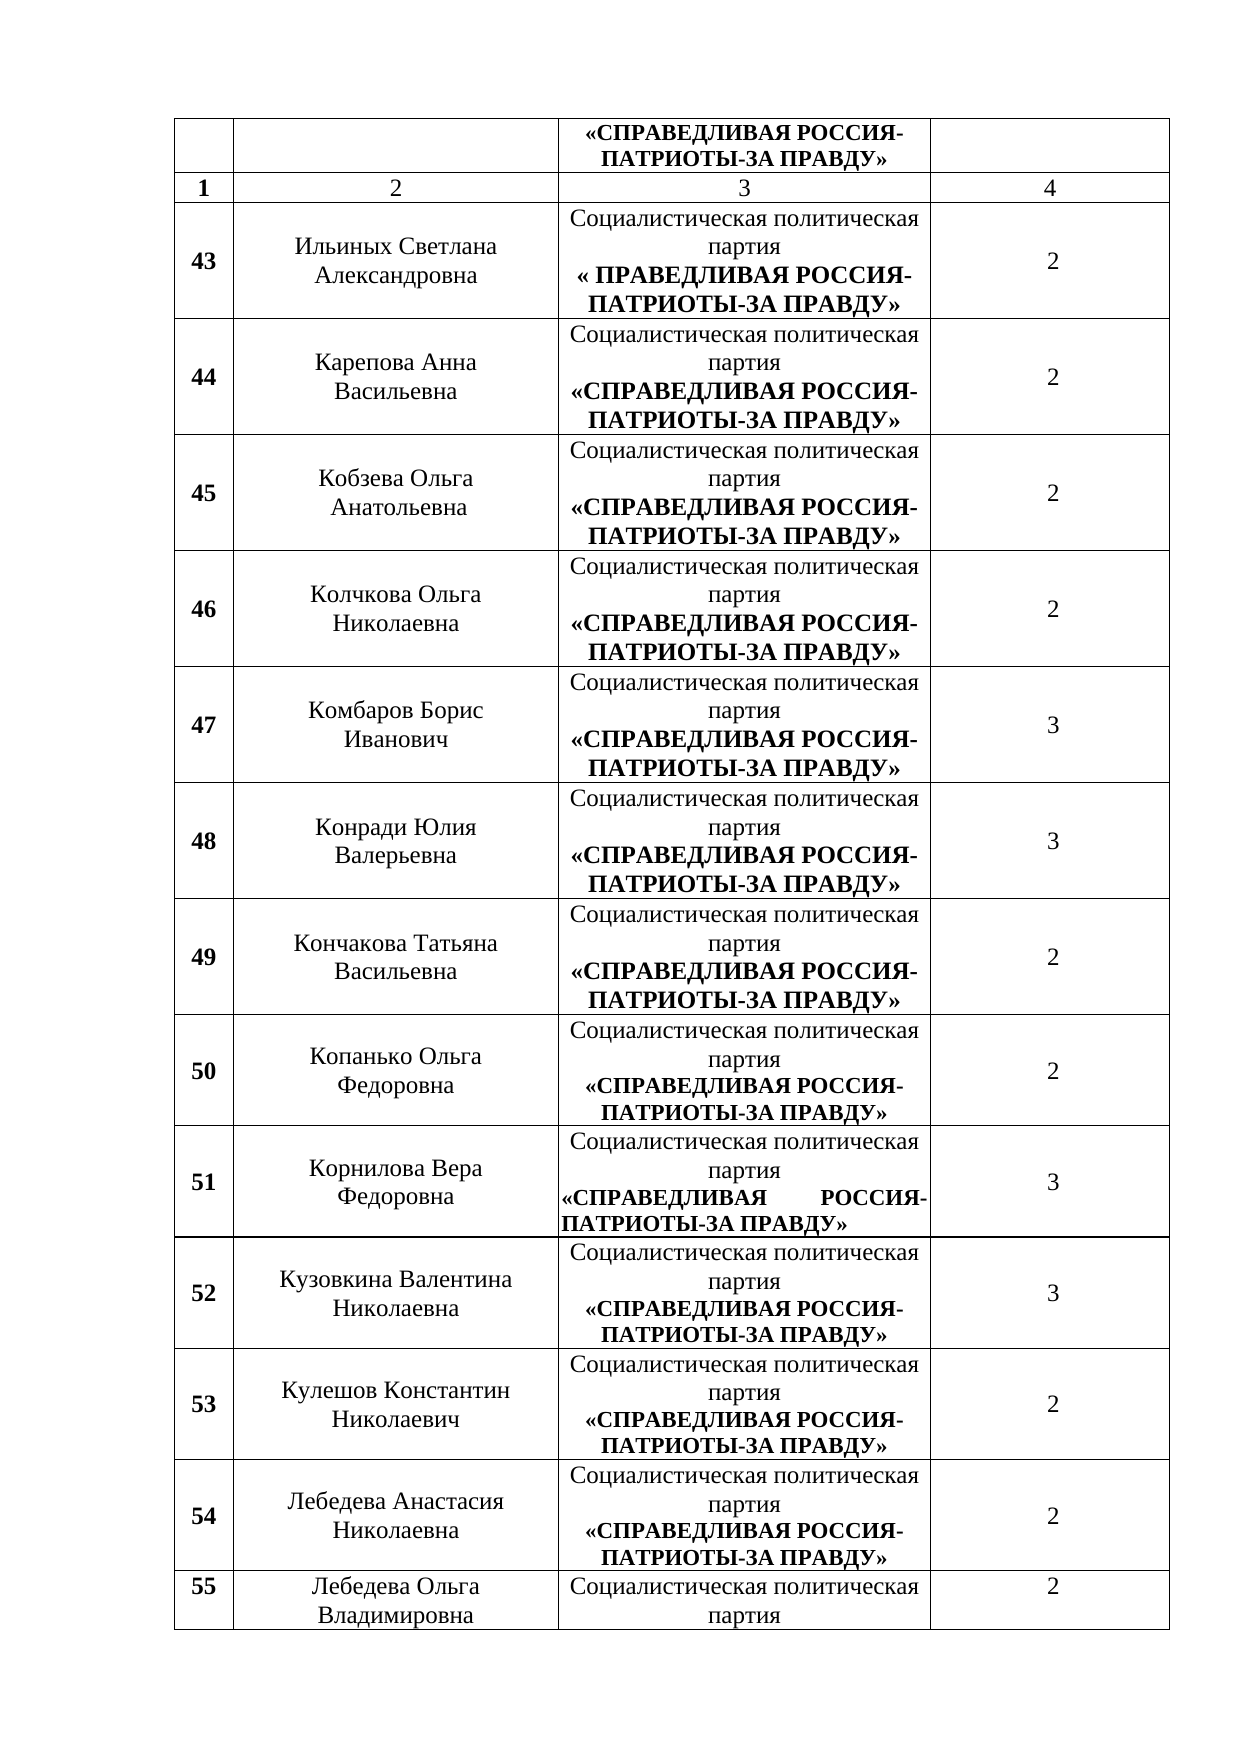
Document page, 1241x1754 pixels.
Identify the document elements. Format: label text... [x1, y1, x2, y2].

table_cell 3 [931, 119, 1169, 172]
table_cell 44 [175, 319, 233, 434]
table_cell Кобзева Ольга Анатольевна [234, 435, 558, 550]
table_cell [234, 1571, 558, 1629]
table_cell Конради Юлия Валерьевна [234, 783, 558, 898]
table_cell 4 [931, 173, 1169, 202]
table_cell 53 [175, 1349, 233, 1459]
table_cell 2 [931, 551, 1169, 666]
table_cell 3 [931, 783, 1169, 898]
table_cell Социалистическая политическая партия «СПРАВЕДЛИВАЯ РОССИЯ-ПАТРИОТЫ-ЗА ПРАВДУ» [559, 1238, 930, 1348]
table_cell 2 [931, 1349, 1169, 1459]
table_cell Социалистическая политическая партия «СПРАВЕДЛИВАЯ РОССИЯ-ПАТРИОТЫ-ЗА ПРАВДУ» [559, 319, 930, 434]
table_cell Социалистическая политическая партия «СПРАВЕДЛИВАЯ РОССИЯ-ПАТРИОТЫ-ЗА ПРАВДУ» [559, 1349, 930, 1459]
table_cell 46 [175, 551, 233, 666]
table_cell Социалистическая политическая партия « ПРАВЕДЛИВАЯ РОССИЯ-ПАТРИОТЫ-ЗА ПРАВДУ» [559, 203, 930, 318]
table_cell 3 [931, 667, 1169, 782]
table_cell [234, 119, 558, 172]
table_cell 3 [559, 173, 930, 202]
table_cell Социалистическая политическая партия «СПРАВЕДЛИВАЯ РОССИЯ-ПАТРИОТЫ-ЗА ПРАВДУ» [559, 1015, 930, 1125]
table_cell 2 [931, 319, 1169, 434]
table_cell Социалистическая политическая партия «СПРАВЕДЛИВАЯ РОССИЯ-ПАТРИОТЫ-ЗА ПРАВДУ» [559, 435, 930, 550]
table_cell Социалистическая политическая партия «СПРАВЕДЛИВАЯ РОССИЯ-ПАТРИОТЫ-ЗА ПРАВДУ» [559, 1126, 930, 1236]
table_cell Ильиных Светлана Александровна [234, 203, 558, 318]
table_cell 2 [234, 173, 558, 202]
table_cell 2 [931, 1015, 1169, 1125]
table_cell Социалистическая политическая партия «СПРАВЕДЛИВАЯ РОССИЯ-ПАТРИОТЫ-ЗА ПРАВДУ» [559, 667, 930, 782]
table_cell 2 [931, 203, 1169, 318]
table_cell 2 [931, 1571, 1169, 1629]
table_cell 45 [175, 435, 233, 550]
table_cell 54 [175, 1460, 233, 1570]
table_cell 43 [175, 203, 233, 318]
table_cell 48 [175, 783, 233, 898]
table_cell Корнилова Вера Федоровна [234, 1126, 558, 1236]
table_cell 2 [931, 899, 1169, 1014]
table_cell 51 [175, 1126, 233, 1236]
table_cell Лебедева Анастасия Николаевна [234, 1460, 558, 1570]
table_cell Комбаров Борис Иванович [234, 667, 558, 782]
table_cell Кулешов Константин Николаевич [234, 1349, 558, 1459]
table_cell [559, 1571, 930, 1629]
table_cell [559, 119, 930, 172]
table_cell 42 [175, 119, 233, 172]
table_cell Кончакова Татьяна Васильевна [234, 899, 558, 1014]
table_cell 3 [931, 1126, 1169, 1236]
table_cell Кузовкина Валентина Николаевна [234, 1238, 558, 1348]
table_cell 3 [931, 1238, 1169, 1348]
table_cell Социалистическая политическая партия «СПРАВЕДЛИВАЯ РОССИЯ-ПАТРИОТЫ-ЗА ПРАВДУ» [559, 783, 930, 898]
table_cell 2 [931, 435, 1169, 550]
table_cell 2 [931, 1460, 1169, 1570]
table_cell Карепова Анна Васильевна [234, 319, 558, 434]
table_cell Социалистическая политическая партия «СПРАВЕДЛИВАЯ РОССИЯ-ПАТРИОТЫ-ЗА ПРАВДУ» [559, 551, 930, 666]
table_cell 1 [175, 173, 233, 202]
table_cell Копанько Ольга Федоровна [234, 1015, 558, 1125]
table_cell Социалистическая политическая партия «СПРАВЕДЛИВАЯ РОССИЯ-ПАТРИОТЫ-ЗА ПРАВДУ» [559, 899, 930, 1014]
table_cell 49 [175, 899, 233, 1014]
table_cell Колчкова Ольга Николаевна [234, 551, 558, 666]
table_cell 52 [175, 1238, 233, 1348]
table_cell 47 [175, 667, 233, 782]
table_cell 50 [175, 1015, 233, 1125]
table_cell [559, 1460, 930, 1570]
table_cell 55 [175, 1571, 233, 1629]
